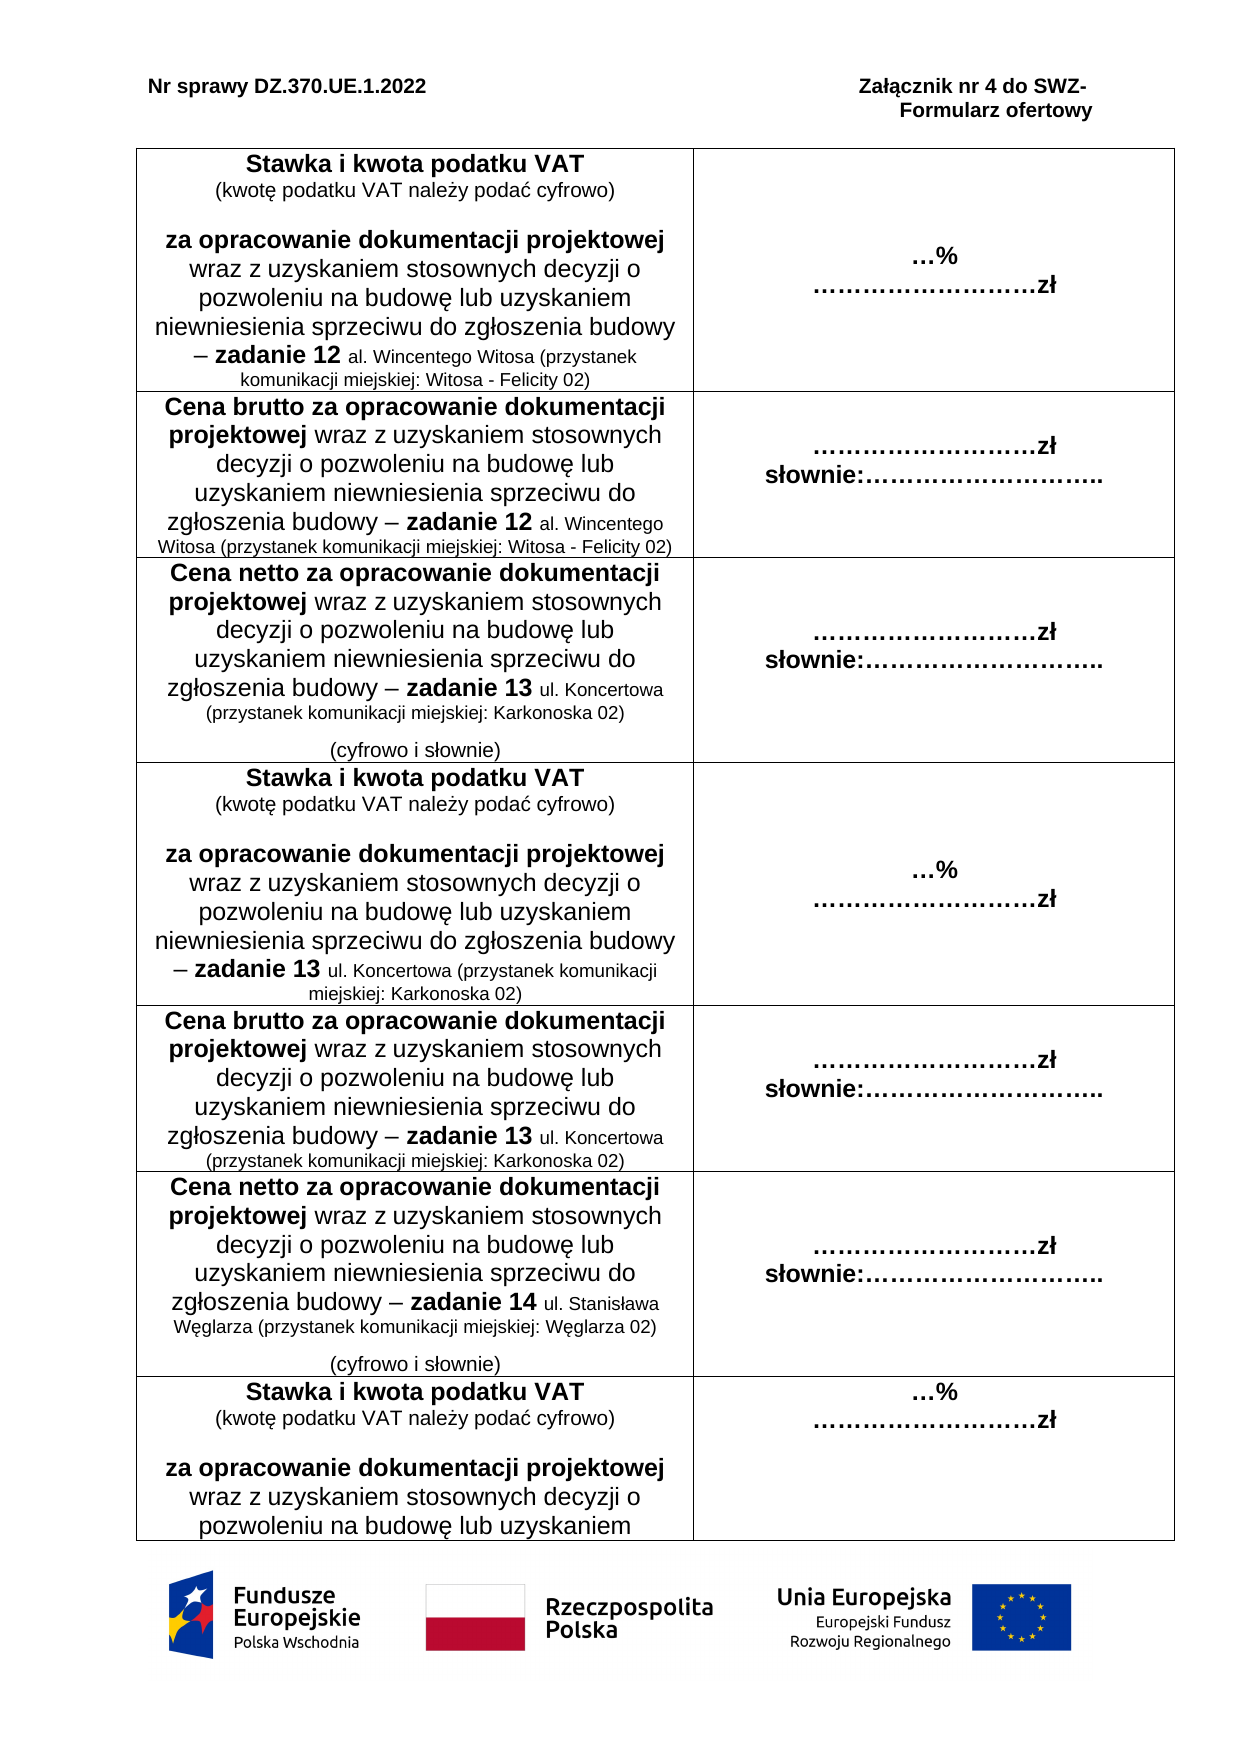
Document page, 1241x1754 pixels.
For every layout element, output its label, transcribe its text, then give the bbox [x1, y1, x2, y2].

table_cell Cena brutto za opracowanie dokumentacji projektowej wraz z uzyskaniem stosownych decyzji o pozwoleniu na budowę lub uzyskaniem niewniesienia sprzeciwu do zgłoszenia budowy – zadanie 12 al. Wincentego Witosa (przystanek komunikacji miejskiej: Witosa - Felicity 02) [137, 392, 693, 557]
table_cell …% ………………………zł [694, 763, 1174, 1005]
table_cell Cena brutto za opracowanie dokumentacji projektowej wraz z uzyskaniem stosownych decyzji o pozwoleniu na budowę lub uzyskaniem niewniesienia sprzeciwu do zgłoszenia budowy – zadanie 13 ul. Koncertowa (przystanek komunikacji miejskiej: Karkonoska 02) [137, 1006, 693, 1171]
table_cell ………………………zł słownie:……………………….. [694, 558, 1174, 762]
picture [147, 1548, 1093, 1681]
table_cell Cena netto za opracowanie dokumentacji projektowej wraz z uzyskaniem stosownych decyzji o pozwoleniu na budowę lub uzyskaniem niewniesienia sprzeciwu do zgłoszenia budowy – zadanie 13 ul. Koncertowa (przystanek komunikacji miejskiej: Karkonoska 02) (cyfrowo i słownie) [137, 558, 693, 762]
table_cell Stawka i kwota podatku VAT (kwotę podatku VAT należy podać cyfrowo) za opracowanie dokumentacji projektowej wraz z uzyskaniem stosownych decyzji o pozwoleniu na budowę lub uzyskaniem niewniesienia sprzeciwu do zgłoszenia budowy – zadanie 12 al. Wincentego Witosa (przystanek komunikacji miejskiej: Witosa - Felicity 02) [137, 149, 693, 391]
table_cell ………………………zł słownie:……………………….. [694, 392, 1174, 557]
table_cell ………………………zł słownie:……………………….. [694, 1006, 1174, 1171]
table_cell ………………………zł słownie:……………………….. [694, 1172, 1174, 1376]
table_cell Stawka i kwota podatku VAT (kwotę podatku VAT należy podać cyfrowo) za opracowanie dokumentacji projektowej wraz z uzyskaniem stosownych decyzji o pozwoleniu na budowę lub uzyskaniem niewniesienia sprzeciwu do zgłoszenia budowy – zadanie 13 ul. Koncertowa (przystanek komunikacji miejskiej: Karkonoska 02) [137, 763, 693, 1005]
table_cell …% ………………………zł [694, 1377, 1174, 1540]
table_cell Cena netto za opracowanie dokumentacji projektowej wraz z uzyskaniem stosownych decyzji o pozwoleniu na budowę lub uzyskaniem niewniesienia sprzeciwu do zgłoszenia budowy – zadanie 14 ul. Stanisława Węglarza (przystanek komunikacji miejskiej: Węglarza 02) (cyfrowo i słownie) [137, 1172, 693, 1376]
table_cell …% ………………………zł [694, 149, 1174, 391]
